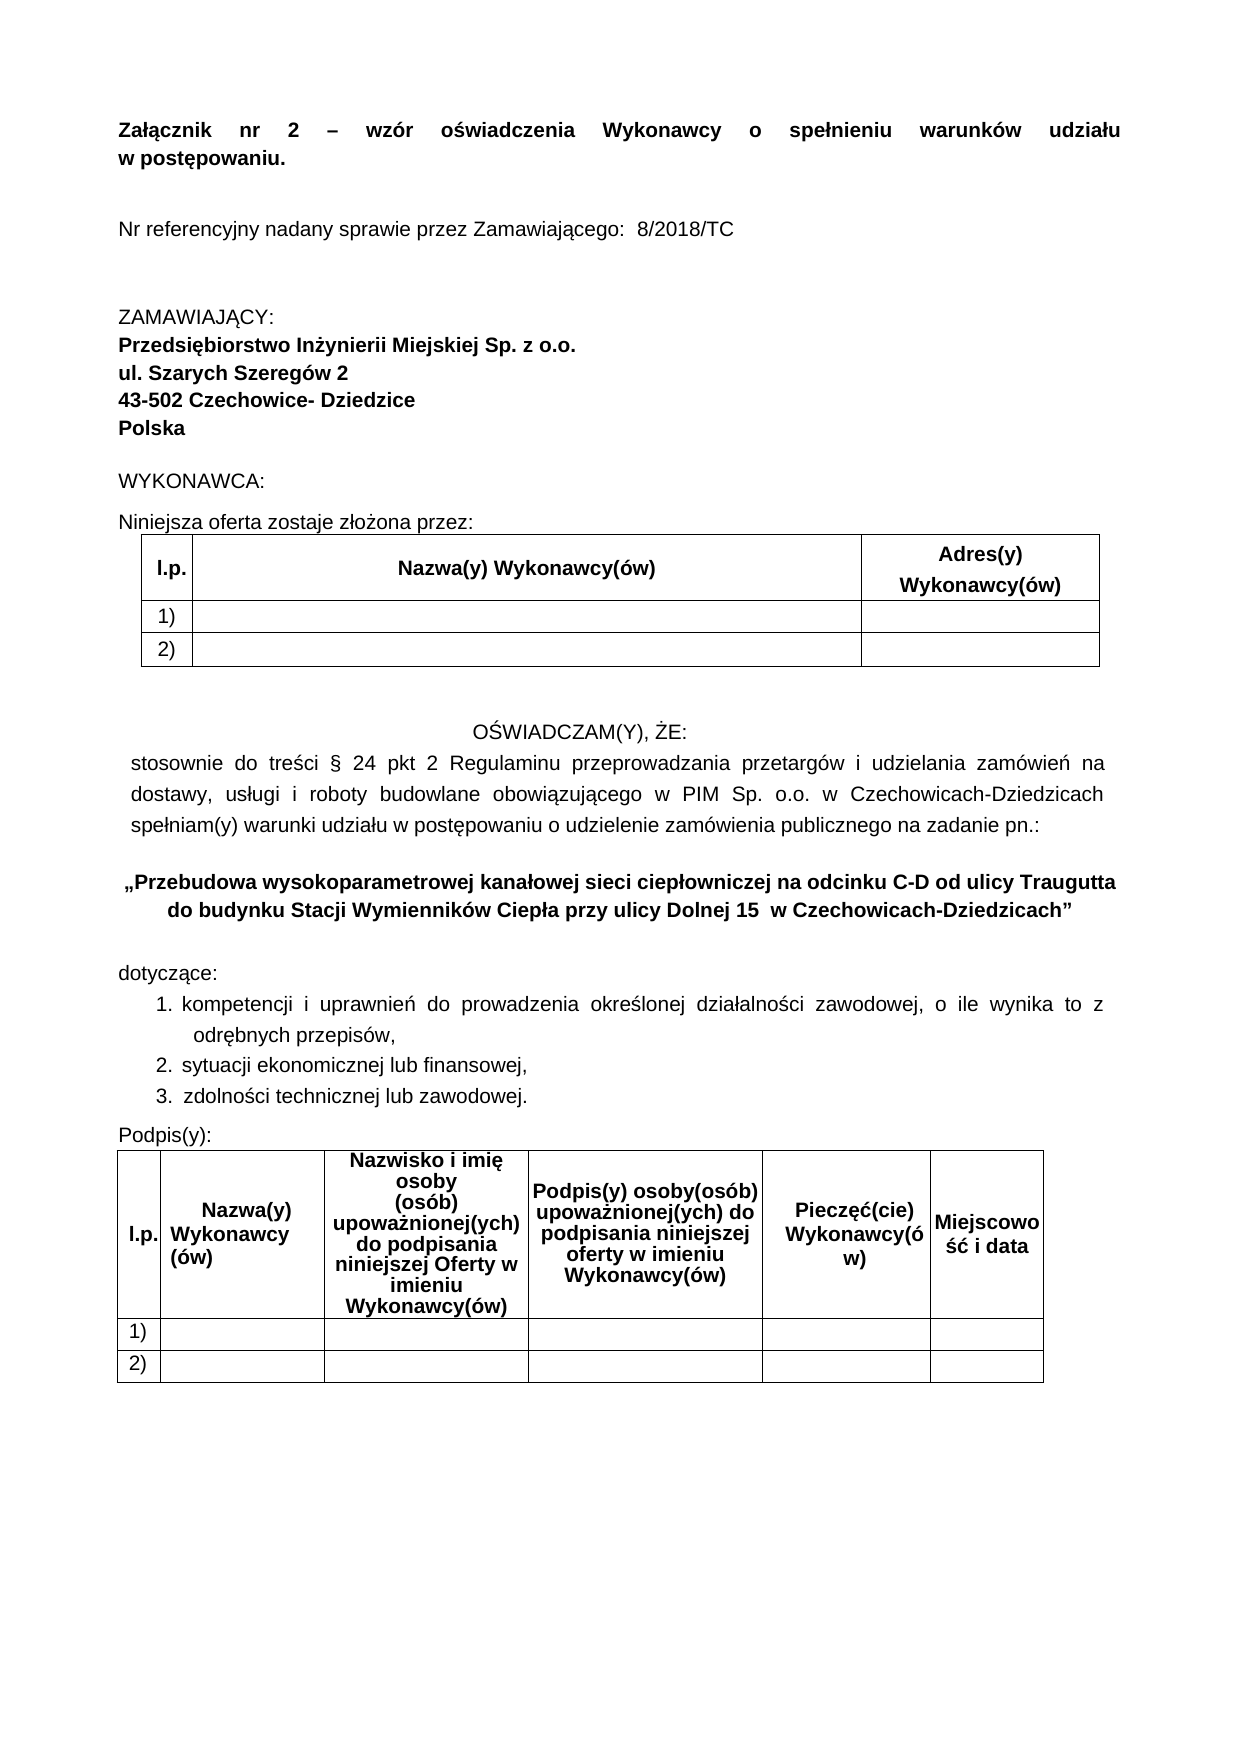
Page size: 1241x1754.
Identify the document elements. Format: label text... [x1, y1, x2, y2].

list sytuacji ekonomicznej lub finansowej, [156, 1048, 1105, 1079]
table_cell 2) [142, 633, 192, 666]
text Przedsiębiorstwo Inżynierii Miejskiej Sp. z o.o. [118, 333, 1122, 357]
table_header Pieczęć(cie) Wykonawcy(ów) [763, 1151, 930, 1318]
table_cell [862, 601, 1099, 632]
table_cell [763, 1351, 930, 1382]
text ul. Szarych Szeregów 2 [118, 361, 1122, 384]
text 43-502 Czechowice- Dziedzice [118, 388, 1122, 412]
table_header Adres(y) Wykonawcy(ów) [862, 535, 1099, 599]
table_cell [529, 1319, 762, 1350]
text Niniejsza oferta zostaje złożona przez: [118, 511, 1122, 534]
table_header Podpis(y) osoby(osób) upoważnionej(ych) do podpisania niniejszej oferty w imieniu Wykonawcy(ów) [529, 1151, 762, 1318]
table_header Nazwisko i imię osoby (osób) upoważnionej(ych) do podpisania niniejszej Oferty w imieniu Wykonawcy(ów) [325, 1151, 528, 1318]
table_cell [529, 1351, 762, 1382]
table_cell [161, 1351, 324, 1382]
table_cell [763, 1319, 930, 1350]
table_cell [862, 633, 1099, 666]
text Nr referencyjny nadany sprawie przez Zamawiającego: 8/2018/TC [118, 201, 989, 245]
text WYKONAWCA: [118, 471, 1122, 493]
table_cell 1) [118, 1319, 160, 1350]
text Polska [118, 416, 1122, 439]
table_cell [161, 1319, 324, 1350]
table_header Miejscowość i data [931, 1151, 1043, 1318]
table_header l.p. [118, 1151, 160, 1318]
table_cell 2) [118, 1351, 160, 1382]
text ZAMAWIAJĄCY: [118, 289, 989, 333]
text „Przebudowa wysokoparametrowej kanałowej sieci ciepłowniczej na odcinku C-D od ulicy Traugutta do budynku Stacji Wymienników Ciepła przy ulicy Dolnej 15 w Czechowicach-Dziedzicach” [118, 870, 1122, 921]
table_cell [931, 1351, 1043, 1382]
list kompetencji i uprawnień do prowadzenia określonej działalności zawodowej, o ile wynika to z odrębnych przepisów, [156, 987, 1105, 1048]
table_cell [193, 633, 861, 666]
text OŚWIADCZAM(Y), ŻE: [472, 715, 1122, 746]
text dotyczące: [118, 956, 1105, 987]
list zdolności technicznej lub zawodowej. [156, 1079, 1105, 1110]
table_cell 1) [142, 601, 192, 632]
table_header l.p. [142, 535, 192, 599]
table_cell [325, 1319, 528, 1350]
table_cell [931, 1319, 1043, 1350]
table_cell [325, 1351, 528, 1382]
table_header Nazwa(y) Wykonawcy (ów) [161, 1151, 324, 1318]
text Załącznik nr 2 – wzór oświadczenia Wykonawcy o spełnieniu warunków udziału w postępowaniu. [118, 118, 1122, 169]
table_header Nazwa(y) Wykonawcy(ów) [193, 535, 861, 599]
table_cell [193, 601, 861, 632]
text Podpis(y): [118, 1122, 1122, 1146]
text stosownie do treści § 24 pkt 2 Regulaminu przeprowadzania przetargów i udzielania zamówień na dostawy, usługi i roboty budowlane obowiązującego w PIM Sp. o.o. w Czechowicach-Dziedzicach spełniam(y) warunki udziału w postępowaniu o udzielenie zamówienia publicznego na zadanie pn.: [131, 746, 1105, 838]
